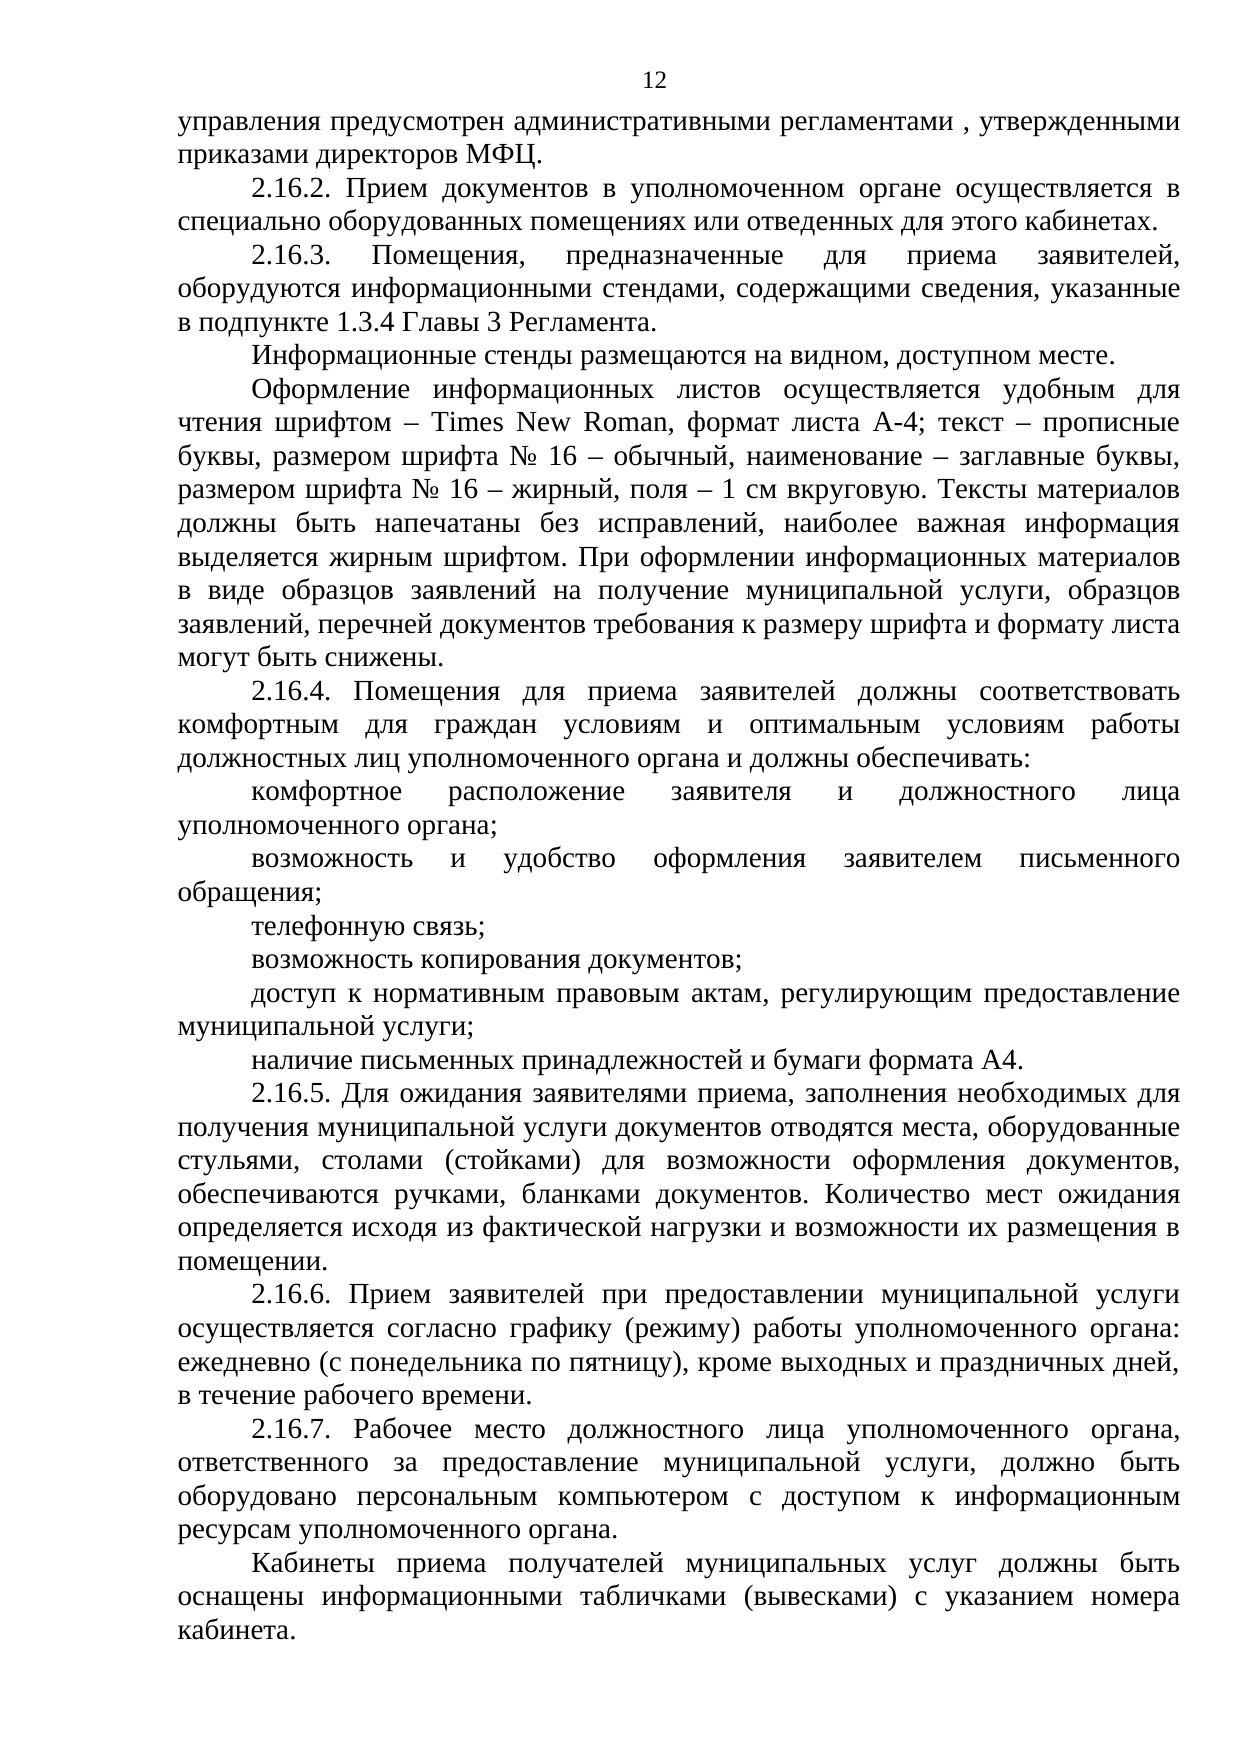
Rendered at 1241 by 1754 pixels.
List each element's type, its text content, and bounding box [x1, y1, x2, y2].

text 2.16.5. Для ожидания заявителями приема, заполнения необходимых для получения муниципальной услуги документов отводятся места, оборудованные стульями, столами (стойками) для возможности оформления документов, обеспечиваются ручками, бланками документов. Количество мест ожидания определяется исходя из фактической нагрузки и возможности их размещения в помещении. [177, 1075, 1181, 1277]
text Кабинеты приема получателей муниципальных услуг должны быть оснащены информационными табличками (вывесками) с указанием номера кабинета. [177, 1545, 1181, 1646]
text наличие письменных принадлежностей и бумаги формата A4. [177, 1042, 1181, 1075]
text 2.16.3. Помещения, предназначенные для приема заявителей, оборудуются информационными стендами, содержащими сведения, указанные в подпункте 1.3.4 Главы 3 Регламента. [177, 237, 1181, 337]
text доступ к нормативным правовым актам, регулирующим предоставление муниципальной услуги; [177, 975, 1181, 1042]
text телефонную связь; [177, 908, 1181, 941]
text 2.16.4. Помещения для приема заявителей должны соответствовать комфортным для граждан условиям и оптимальным условиям работы должностных лиц уполномоченного органа и должны обеспечивать: [177, 673, 1181, 773]
text Информационные стенды размещаются на видном, доступном месте. [177, 337, 1181, 371]
text 2.16.6. Прием заявителей при предоставлении муниципальной услуги осуществляется согласно графику (режиму) работы уполномоченного органа: ежедневно (с понедельника по пятницу), кроме выходных и праздничных дней, в течение рабочего времени. [177, 1277, 1181, 1411]
text возможность копирования документов; [177, 941, 1181, 975]
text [177, 103, 1181, 170]
text 2.16.2. Прием документов в уполномоченном органе осуществляется в специально оборудованных помещениях или отведенных для этого кабинетах. [177, 170, 1181, 237]
text Оформление информационных листов осуществляется удобным для чтения шрифтом – Times New Roman, формат листа A-4; текст – прописные буквы, размером шрифта № 16 – обычный, наименование – заглавные буквы, размером шрифта № 16 – жирный, поля – 1 см вкруговую. Тексты материалов должны быть напечатаны без исправлений, наиболее важная информация выделяется жирным шрифтом. При оформлении информационных материалов в виде образцов заявлений на получение муниципальной услуги, образцов заявлений, перечней документов требования к размеру шрифта и формату листа могут быть снижены. [177, 371, 1181, 673]
text комфортное расположение заявителя и должностного лица уполномоченного органа; [177, 773, 1181, 841]
text 2.16.7. Рабочее место должностного лица уполномоченного органа, ответственного за предоставление муниципальной услуги, должно быть оборудовано персональным компьютером с доступом к информационным ресурсам уполномоченного органа. [177, 1411, 1181, 1545]
text возможность и удобство оформления заявителем письменного обращения; [177, 841, 1181, 908]
